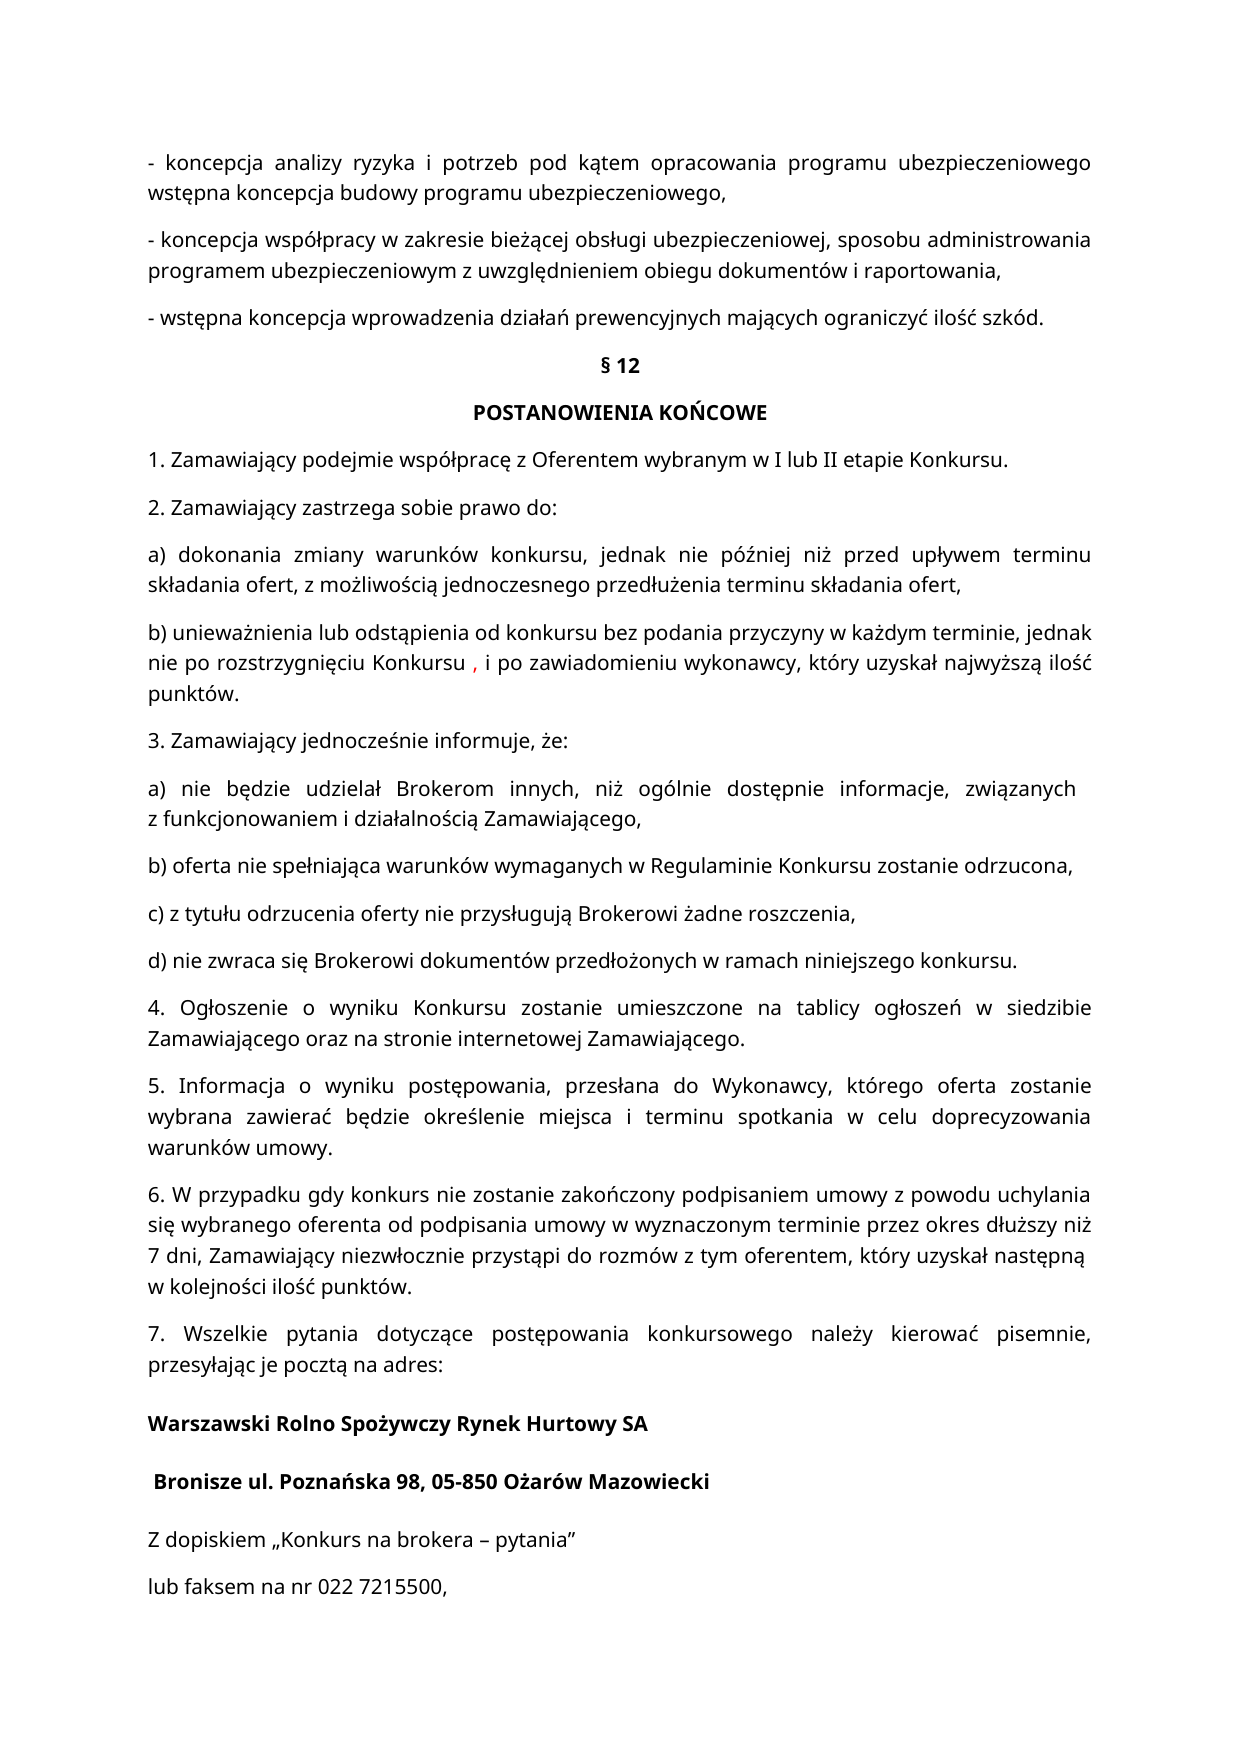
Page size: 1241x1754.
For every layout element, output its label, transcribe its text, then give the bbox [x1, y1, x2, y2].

text 3. Zamawiający jednocześnie informuje, że: [148, 726, 1093, 755]
text d) nie zwraca się Brokerowi dokumentów przedłożonych w ramach niniejszego konkursu. [148, 946, 1093, 974]
text b) unieważnienia lub odstąpienia od konkursu bez podania przyczyny w każdym terminie, jednak nie po rozstrzygnięciu Konkursu , i po zawiadomieniu wykonawcy, który uzyskał najwyższą ilość punktów. [148, 618, 1093, 707]
text Bronisze ul. Poznańska 98, 05-850 Ożarów Mazowiecki [148, 1467, 1093, 1496]
text 4. Ogłoszenie o wyniku Konkursu zostanie umieszczone na tablicy ogłoszeń w siedzibie Zamawiającego oraz na stronie internetowej Zamawiającego. [148, 993, 1093, 1052]
text a) nie będzie udzielał Brokerom innych, niż ogólnie dostępnie informacje, związanych z funkcjonowaniem i działalnością Zamawiającego, [148, 774, 1093, 833]
text - koncepcja współpracy w zakresie bieżącej obsługi ubezpieczeniowej, sposobu administrowania programem ubezpieczeniowym z uwzględnieniem obiegu dokumentów i raportowania, [148, 226, 1093, 284]
text 5. Informacja o wyniku postępowania, przesłana do Wykonawcy, którego oferta zostanie wybrana zawierać będzie określenie miejsca i terminu spotkania w celu doprecyzowania warunków umowy. [148, 1071, 1093, 1161]
text § 12 [148, 351, 1093, 379]
text 1. Zamawiający podejmie współpracę z Oferentem wybranym w I lub II etapie Konkursu. [148, 445, 1093, 474]
text 7. Wszelkie pytania dotyczące postępowania konkursowego należy kierować pisemnie, przesyłając je pocztą na adres: [148, 1319, 1093, 1378]
text a) dokonania zmiany warunków konkursu, jednak nie później niż przed upływem terminu składania ofert, z możliwością jednoczesnego przedłużenia terminu składania ofert, [148, 540, 1093, 599]
text lub faksem na nr 022 7215500, [148, 1572, 1093, 1600]
text Warszawski Rolno Spożywczy Rynek Hurtowy SA [148, 1409, 1093, 1438]
text POSTANOWIENIA KOŃCOWE [148, 398, 1093, 426]
text - wstępna koncepcja wprowadzenia działań prewencyjnych mających ograniczyć ilość szkód. [148, 303, 1093, 332]
text b) oferta nie spełniająca warunków wymaganych w Regulaminie Konkursu zostanie odrzucona, [148, 852, 1093, 880]
text - koncepcja analizy ryzyka i potrzeb pod kątem opracowania programu ubezpieczeniowego wstępna koncepcja budowy programu ubezpieczeniowego, [148, 148, 1093, 207]
text 6. W przypadku gdy konkurs nie zostanie zakończony podpisaniem umowy z powodu uchylania się wybranego oferenta od podpisania umowy w wyznaczonym terminie przez okres dłuższy niż 7 dni, Zamawiający niezwłocznie przystąpi do rozmów z tym oferentem, który uzyskał następną w kolejności ilość punktów. [148, 1180, 1093, 1300]
text Z dopiskiem „Konkurs na brokera – pytania” [148, 1525, 1093, 1553]
text c) z tytułu odrzucenia oferty nie przysługują Brokerowi żadne roszczenia, [148, 899, 1093, 927]
text 2. Zamawiający zastrzega sobie prawo do: [148, 493, 1093, 521]
